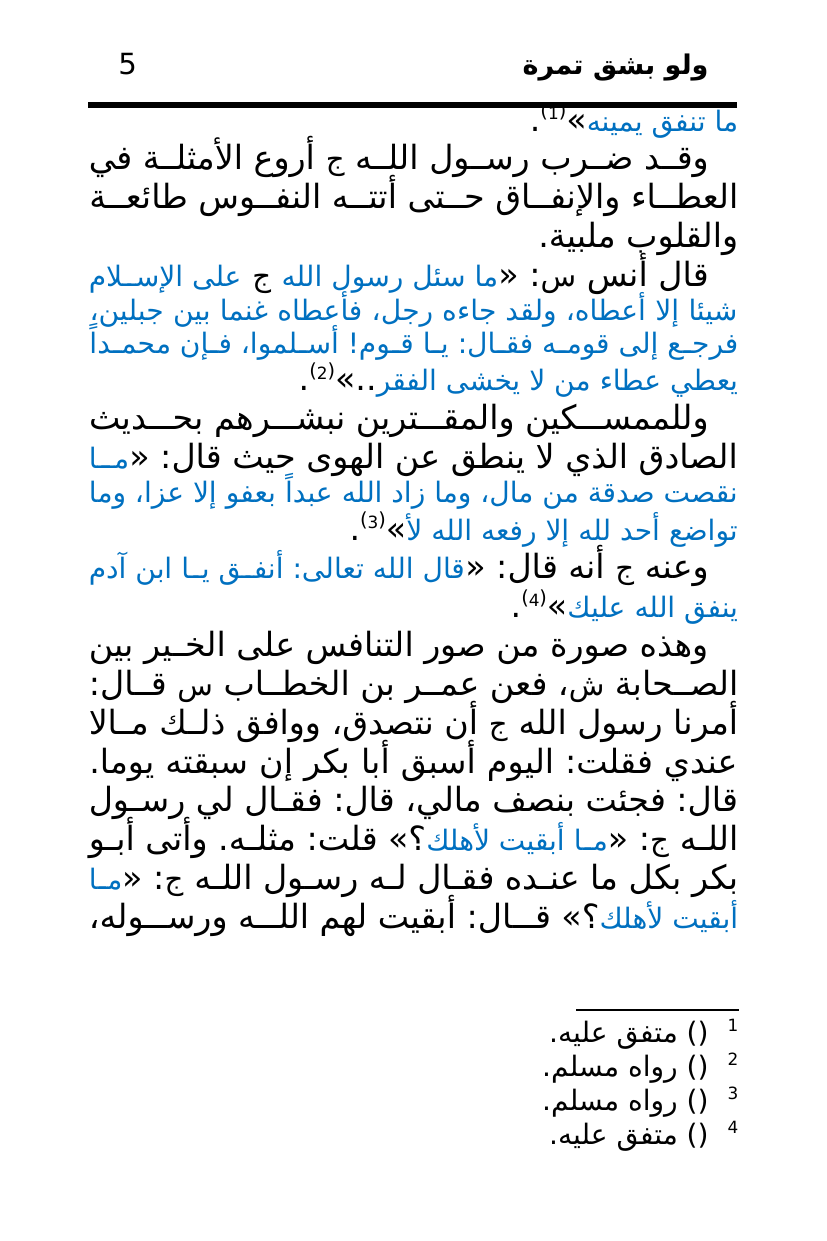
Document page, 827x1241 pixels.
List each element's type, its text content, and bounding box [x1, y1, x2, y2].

text قال أنس س: «ما سئل رسول الله ج على الإسلام شيئا إلا أعطاه، ولقد جاءه رجل، فأعطاه غنما بين جبلين، فرجع إلى قومه فقال: يا قوم! أسلموا، فإن محمداً يعطي عطاء من لا يخشى الفقر..»(). [89, 255, 738, 398]
text وعنه ج أنه قال: «قال الله تعالى: أنفق يا ابن آدم ينفق الله عليك»(). [89, 548, 738, 626]
text وقد ضرب رسول الله ج أروع الأمثلة في العطاء والإنفاق حتى أتته النفوس طائعة والقلوب ملبية. [89, 139, 738, 255]
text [89, 626, 738, 936]
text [89, 100, 738, 139]
text وللممسكين والمقترين نبشرهم بحديث الصادق الذي لا ينطق عن الهوى حيث قال: «ما نقصت صدقة من مال، وما زاد الله عبداً بعفو إلا عزا، وما تواضع أحد لله إلا رفعه الله ﻷ»(). [89, 398, 738, 548]
